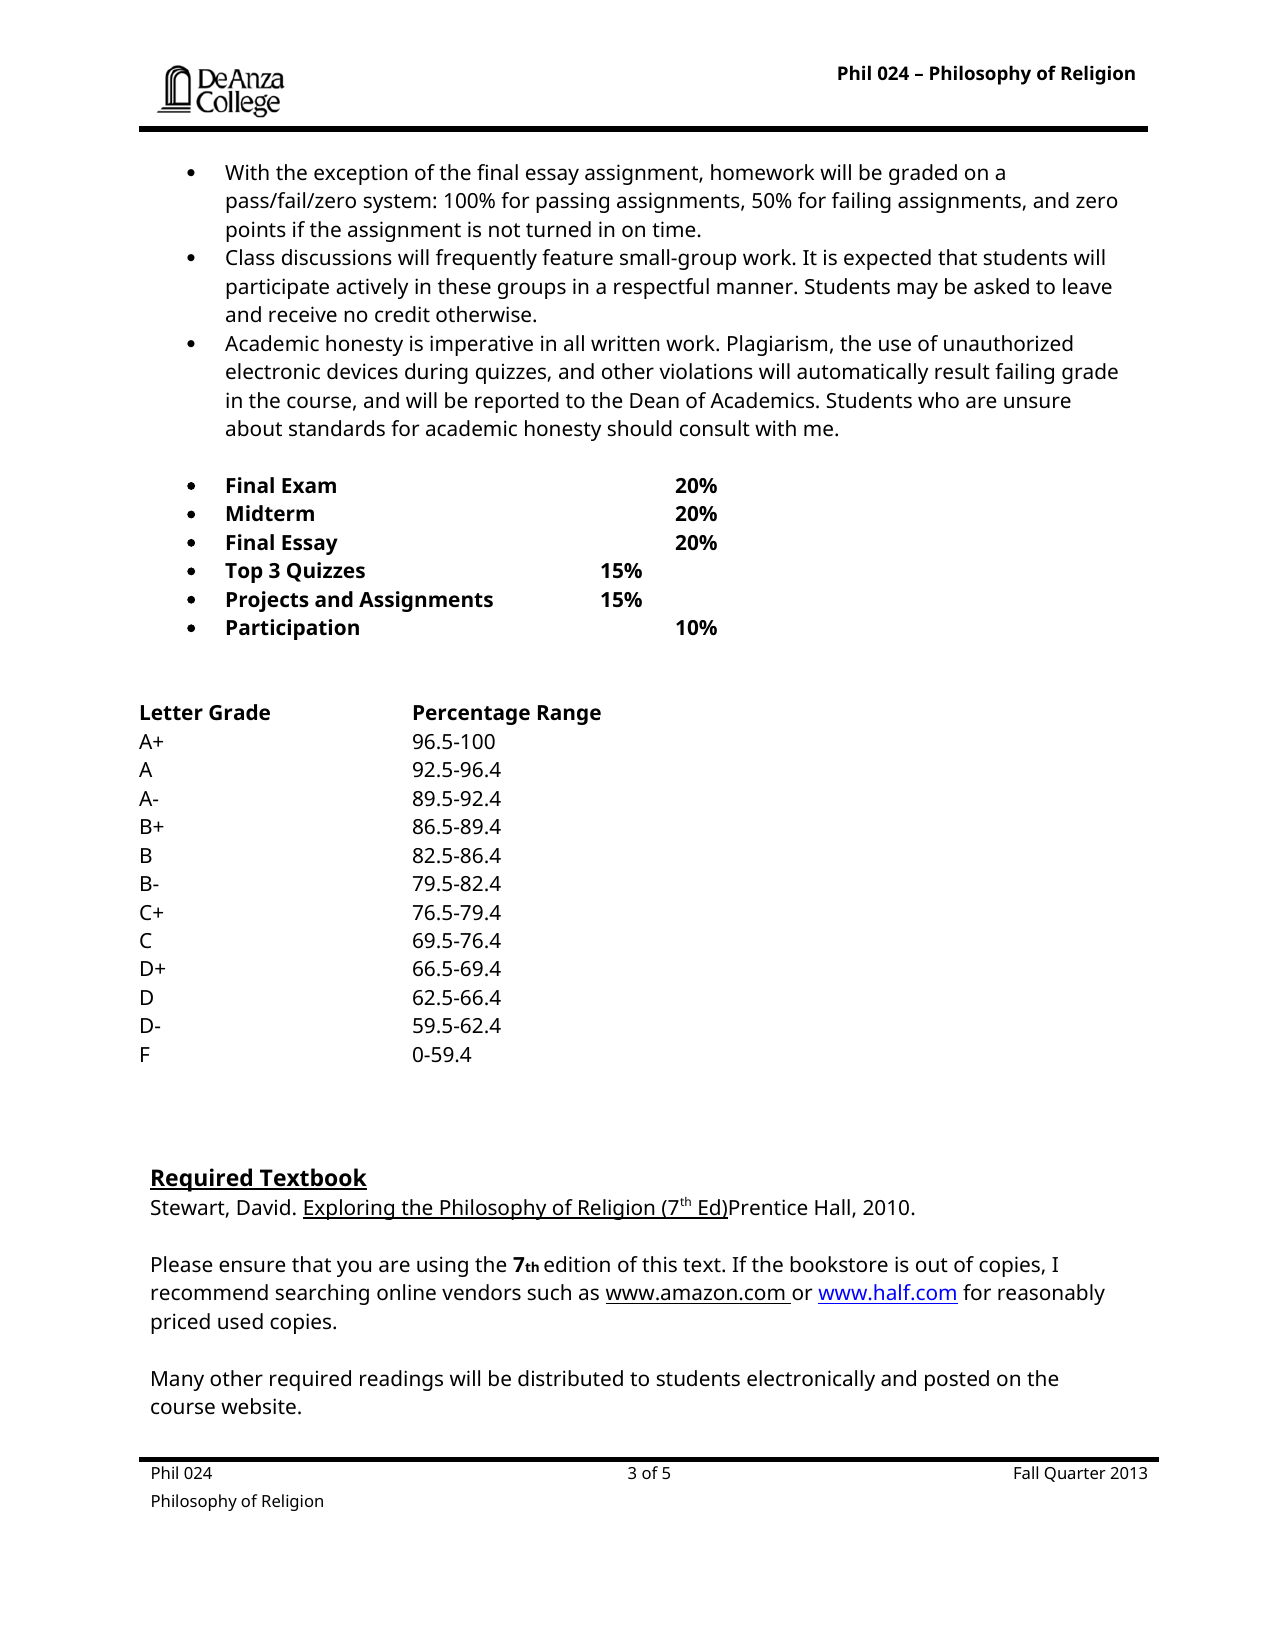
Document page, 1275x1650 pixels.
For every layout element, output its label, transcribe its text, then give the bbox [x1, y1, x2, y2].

table_cell 79.5-82.4 [401, 869, 673, 898]
list Participation 10% [187, 613, 1125, 642]
table_cell D [128, 983, 401, 1011]
table_cell A+ [128, 727, 401, 755]
table_cell B [128, 841, 401, 869]
table_header Letter Grade [128, 670, 401, 727]
list Final Exam 20% [187, 471, 1125, 499]
list Final Essay 20% [187, 528, 1125, 556]
picture [150, 60, 287, 123]
table_cell F [128, 1040, 401, 1068]
table_cell C [128, 926, 401, 954]
table_cell 69.5-76.4 [401, 926, 673, 954]
list With the exception of the final essay assignment, homework will be graded on a pass/fail/zero system: 100% for passing assignments, 50% for failing assignments, and zero points if the assignment is not turned in on time. [187, 158, 1125, 243]
text Required Textbook [150, 1162, 1121, 1193]
table_cell C+ [128, 898, 401, 926]
table_cell A [128, 755, 401, 784]
table_cell 86.5-89.4 [401, 812, 673, 841]
text Please ensure that you are using the 7th edition of this text. If the bookstore is out of copies, I recommend searching online vendors such as www.amazon.com or www.half.com for reasonably priced used copies. [150, 1250, 1125, 1335]
list Class discussions will frequently feature small-group work. It is expected that students will participate actively in these groups in a respectful manner. Students may be asked to leave and receive no credit otherwise. [187, 243, 1125, 329]
table_cell B+ [128, 812, 401, 841]
table_cell 0-59.4 [401, 1040, 673, 1068]
list Top 3 Quizzes 15% [187, 556, 1125, 585]
list Academic honesty is imperative in all written work. Plagiarism, the use of unauthorized electronic devices during quizzes, and other violations will automatically result failing grade in the course, and will be reported to the Dean of Academics. Students who are unsure about standards for academic honesty should consult with me. [187, 329, 1125, 443]
table_cell 96.5-100 [401, 727, 673, 755]
table_header Percentage Range [401, 670, 673, 727]
table_cell D- [128, 1011, 401, 1040]
table_cell 82.5-86.4 [401, 841, 673, 869]
table_cell 89.5-92.4 [401, 784, 673, 812]
text Many other required readings will be distributed to students electronically and posted on the course website. [150, 1364, 1125, 1421]
table_cell D+ [128, 955, 401, 983]
table_cell A- [128, 784, 401, 812]
list Midterm 20% [187, 499, 1125, 528]
list Projects and Assignments 15% [187, 585, 1125, 613]
table_cell 66.5-69.4 [401, 955, 673, 983]
text Stewart, David. Exploring the Philosophy of Religion (7th Ed)Prentice Hall, 2010. [150, 1193, 1125, 1222]
table_cell B- [128, 869, 401, 898]
table_cell 62.5-66.4 [401, 983, 673, 1011]
table_cell 92.5-96.4 [401, 755, 673, 784]
table_cell 59.5-62.4 [401, 1011, 673, 1040]
table_cell 76.5-79.4 [401, 898, 673, 926]
